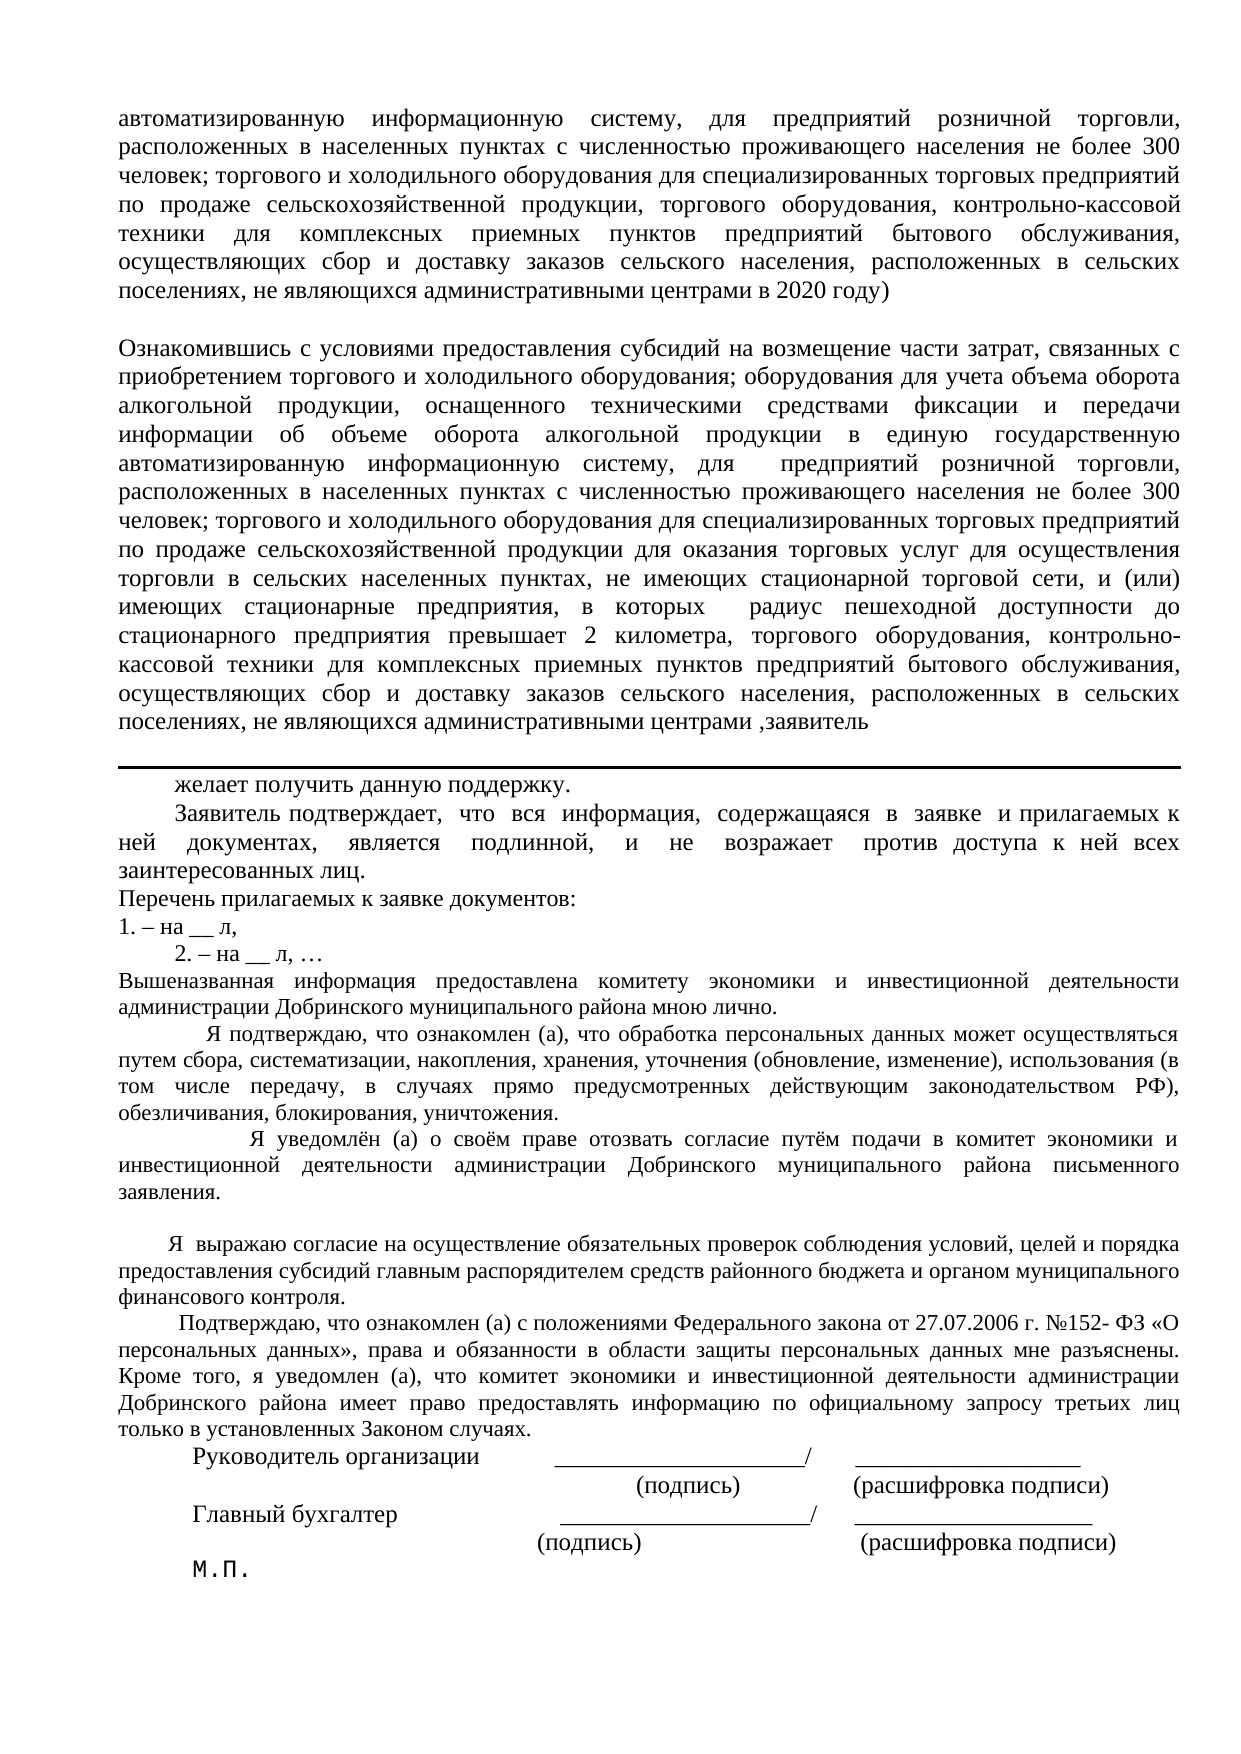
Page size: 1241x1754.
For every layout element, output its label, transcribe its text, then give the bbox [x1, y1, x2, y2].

text Я выражаю согласие на осуществление обязательных проверок соблюдения условий, целей и порядка предоставления субсидий главным распорядителем средств районного бюджета и органом муниципального финансового контроля. [118, 1230, 1181, 1309]
text Заявитель подтверждает, что вся информация, содержащаяся в заявке и прилагаемых к ней документах, является подлинной, и не возражает против доступа к ней всех заинтересованных лиц. [118, 798, 1181, 884]
text Я подтверждаю, что ознакомлен (а), что обработка персональных данных может осуществляться путем сбора, систематизации, накопления, хранения, уточнения (обновление, изменение), использования (в том числе передачу, в случаях прямо предусмотренных действующим законодательством РФ), обезличивания, блокирования, уничтожения. [118, 1019, 1181, 1125]
text Главный бухгалтер ____________________/ ___________________ [118, 1499, 1181, 1527]
text (подпись) (расшифровка подписи) [118, 1527, 1181, 1556]
text Перечень прилагаемых к заявке документов: [118, 884, 1181, 912]
text Ознакомившись с условиями предоставления субсидий на возмещение части затрат, связанных с приобретением торгового и холодильного оборудования; оборудования для учета объема оборота алкогольной продукции, оснащенного техническими средствами фиксации и передачи информации об объеме оборота алкогольной продукции в единую государственную автоматизированную информационную систему, для предприятий розничной торговли, расположенных в населенных пунктах с численностью проживающего населения не более 300 человек; торгового и холодильного оборудования для специализированных торговых предприятий по продаже сельскохозяйственной продукции для оказания торговых услуг для осуществления торговли в сельских населенных пунктах, не имеющих стационарной торговой сети, и (или) имеющих стационарные предприятия, в которых радиус пешеходной доступности до стационарного предприятия превышает 2 километра, торгового оборудования, контрольно-кассовой техники для комплексных приемных пунктов предприятий бытового обслуживания, осуществляющих сбор и доставку заказов сельского населения, расположенных в сельских поселениях, не являющихся административными центрами ,заявитель [118, 333, 1181, 735]
text желает получить данную поддержку. [118, 769, 1181, 798]
text 2. – на __ л, … [118, 939, 1181, 967]
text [118, 103, 1181, 304]
text 1. – на __ л, [118, 912, 1181, 939]
text М.П. [118, 1556, 1181, 1584]
text Руководитель организации ____________________/ __________________ [118, 1441, 1181, 1470]
text Вышеназванная информация предоставлена комитету экономики и инвестиционной деятельности администрации Добринского муниципального района мною лично. [118, 967, 1181, 1019]
text Подтверждаю, что ознакомлен (а) с положениями Федерального закона от 27.07.2006 г. №152- ФЗ «О персональных данных», права и обязанности в области защиты персональных данных мне разъяснены. Кроме того, я уведомлен (а), что комитет экономики и инвестиционной деятельности администрации Добринского района имеет право предоставлять информацию по официальному запросу третьих лиц только в установленных Законом случаях. [118, 1309, 1181, 1441]
text (подпись) (расшифровка подписи) [118, 1470, 1181, 1499]
text Я уведомлён (а) о своём праве отозвать согласие путём подачи в комитет экономики и инвестиционной деятельности администрации Добринского муниципального района письменного заявления. [118, 1125, 1181, 1204]
